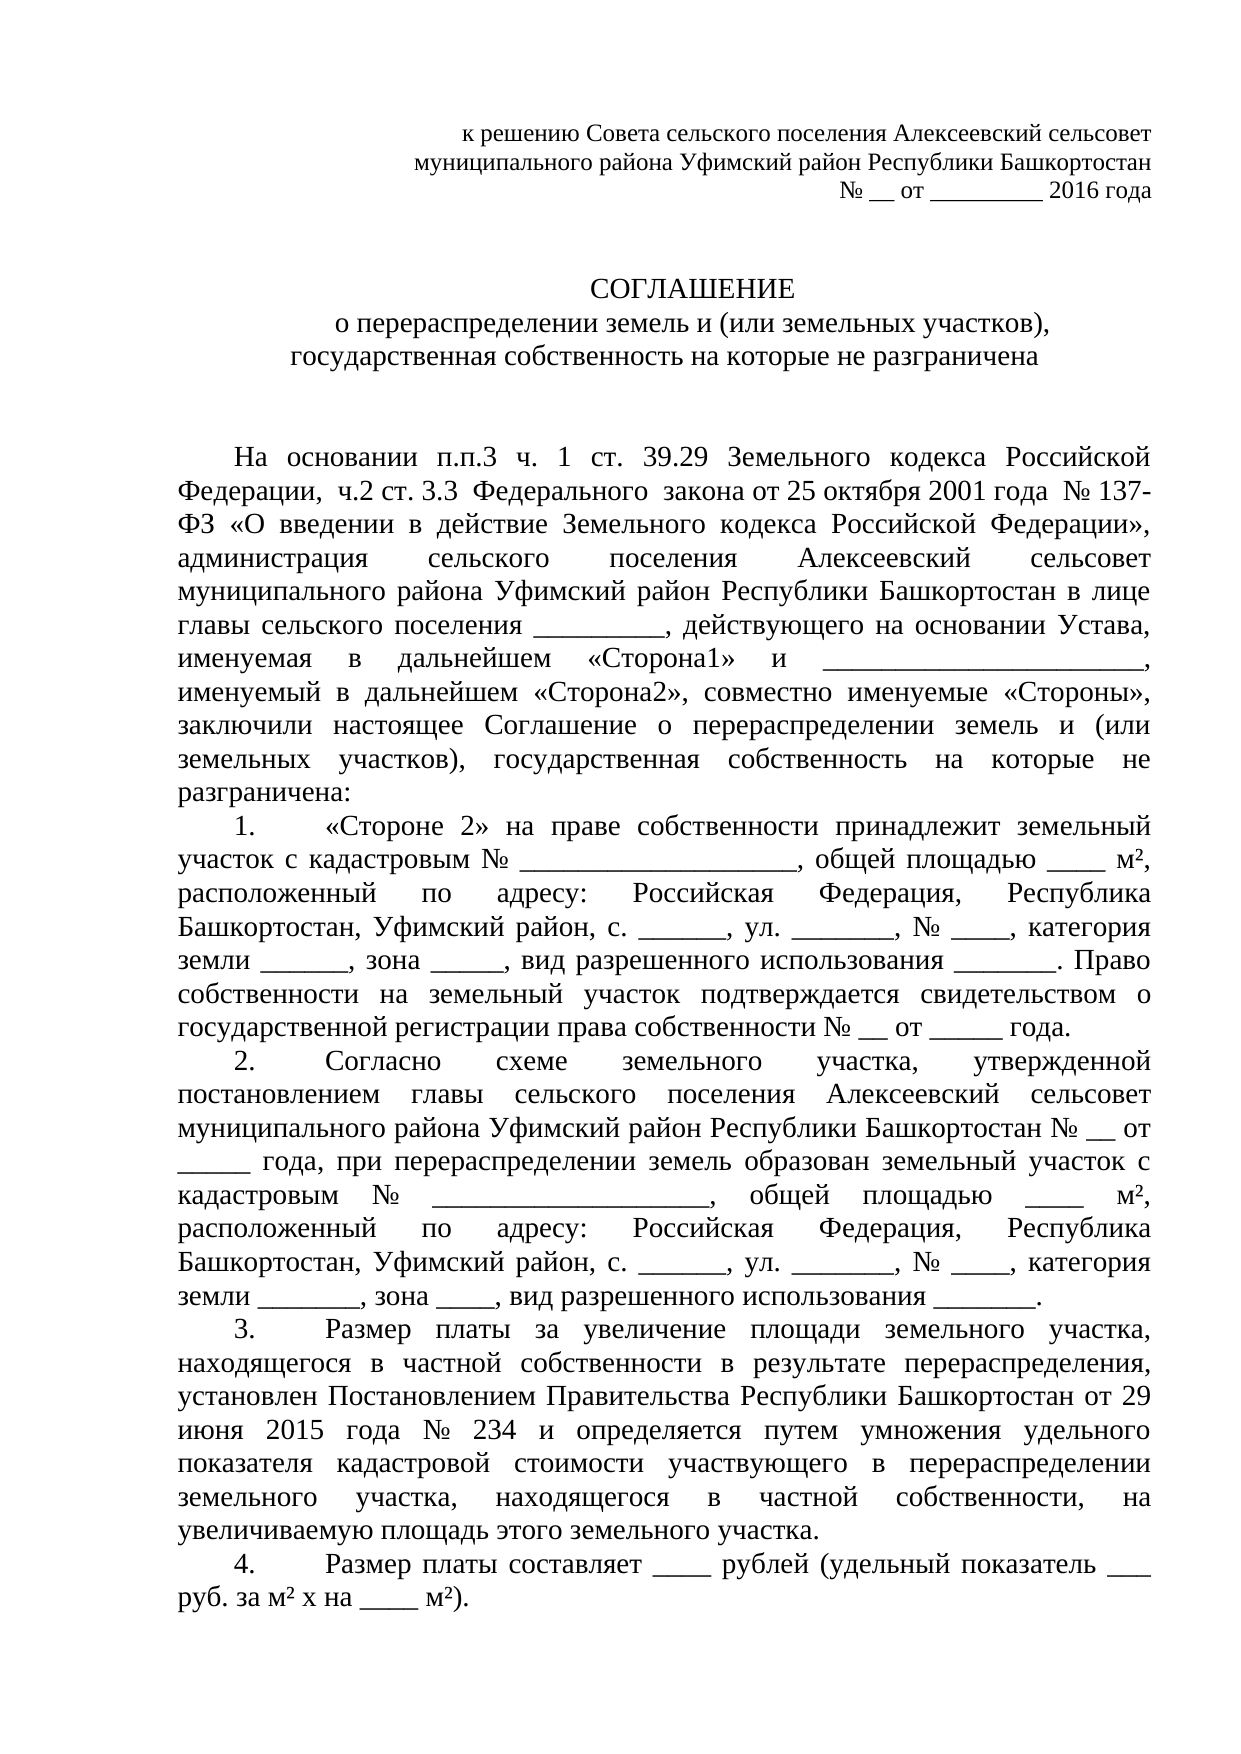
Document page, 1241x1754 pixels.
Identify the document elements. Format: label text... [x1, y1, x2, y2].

text На основании п.п.3 ч. 1 ст. 39.29 Земельного кодекса Российской Федерации, ч.2 ст. 3.3 Федерального закона от 25 октября 2001 года № 137-ФЗ «О введении в действие Земельного кодекса Российской Федерации», администрация сельского поселения Алексеевский сельсовет муниципального района Уфимский район Республики Башкортостан в лице главы сельского поселения _________, действующего на основании Устава, именуемая в дальнейшем «Сторона1» и ______________________, именуемый в дальнейшем «Сторона2», совместно именуемые «Стороны», заключили настоящее Соглашение о перераспределении земель и (или земельных участков), государственная собственность на которые не разграничена: [177, 439, 1152, 808]
list Размер платы за увеличение площади земельного участка, находящегося в частной собственности в результате перераспределения, установлен Постановлением Правительства Республики Башкортостан от 29 июня 2015 года № 234 и определяется путем умножения удельного показателя кадастровой стоимости участвующего в перераспределении земельного участка, находящегося в частной собственности, на увеличиваемую площадь этого земельного участка. [177, 1311, 1152, 1546]
list «Стороне 2» на праве собственности принадлежит земельный участок с кадастровым № ___________________, общей площадью ____ м², расположенный по адресу: Российская Федерация, Республика Башкортостан, Уфимский район, с. ______, ул. _______, № ____, категория земли ______, зона _____, вид разрешенного использования _______. Право собственности на земельный участок подтверждается свидетельством о государственной регистрации права собственности № __ от _____ года. [177, 808, 1152, 1043]
text СОГЛАШЕНИЕ [177, 271, 1152, 305]
text муниципального района Уфимский район Республики Башкортостан [177, 147, 1152, 176]
list Размер платы составляет ____ рублей (удельный показатель ___ руб. за м² х на ____ м²). [177, 1546, 1152, 1613]
text к решению Совета сельского поселения Алексеевский сельсовет [177, 118, 1152, 147]
list Согласно схеме земельного участка, утвержденной постановлением главы сельского поселения Алексеевский сельсовет муниципального района Уфимский район Республики Башкортостан № __ от _____ года, при перераспределении земель образован земельный участок с кадастровым № ___________________, общей площадью ____ м², расположенный по адресу: Российская Федерация, Республика Башкортостан, Уфимский район, с. ______, ул. _______, № ____, категория земли _______, зона ____, вид разрешенного использования _______. [177, 1043, 1152, 1311]
text № __ от _________ 2016 года [177, 176, 1152, 204]
text о перераспределении земель и (или земельных участков), государственная собственность на которые не разграничена [177, 305, 1152, 372]
